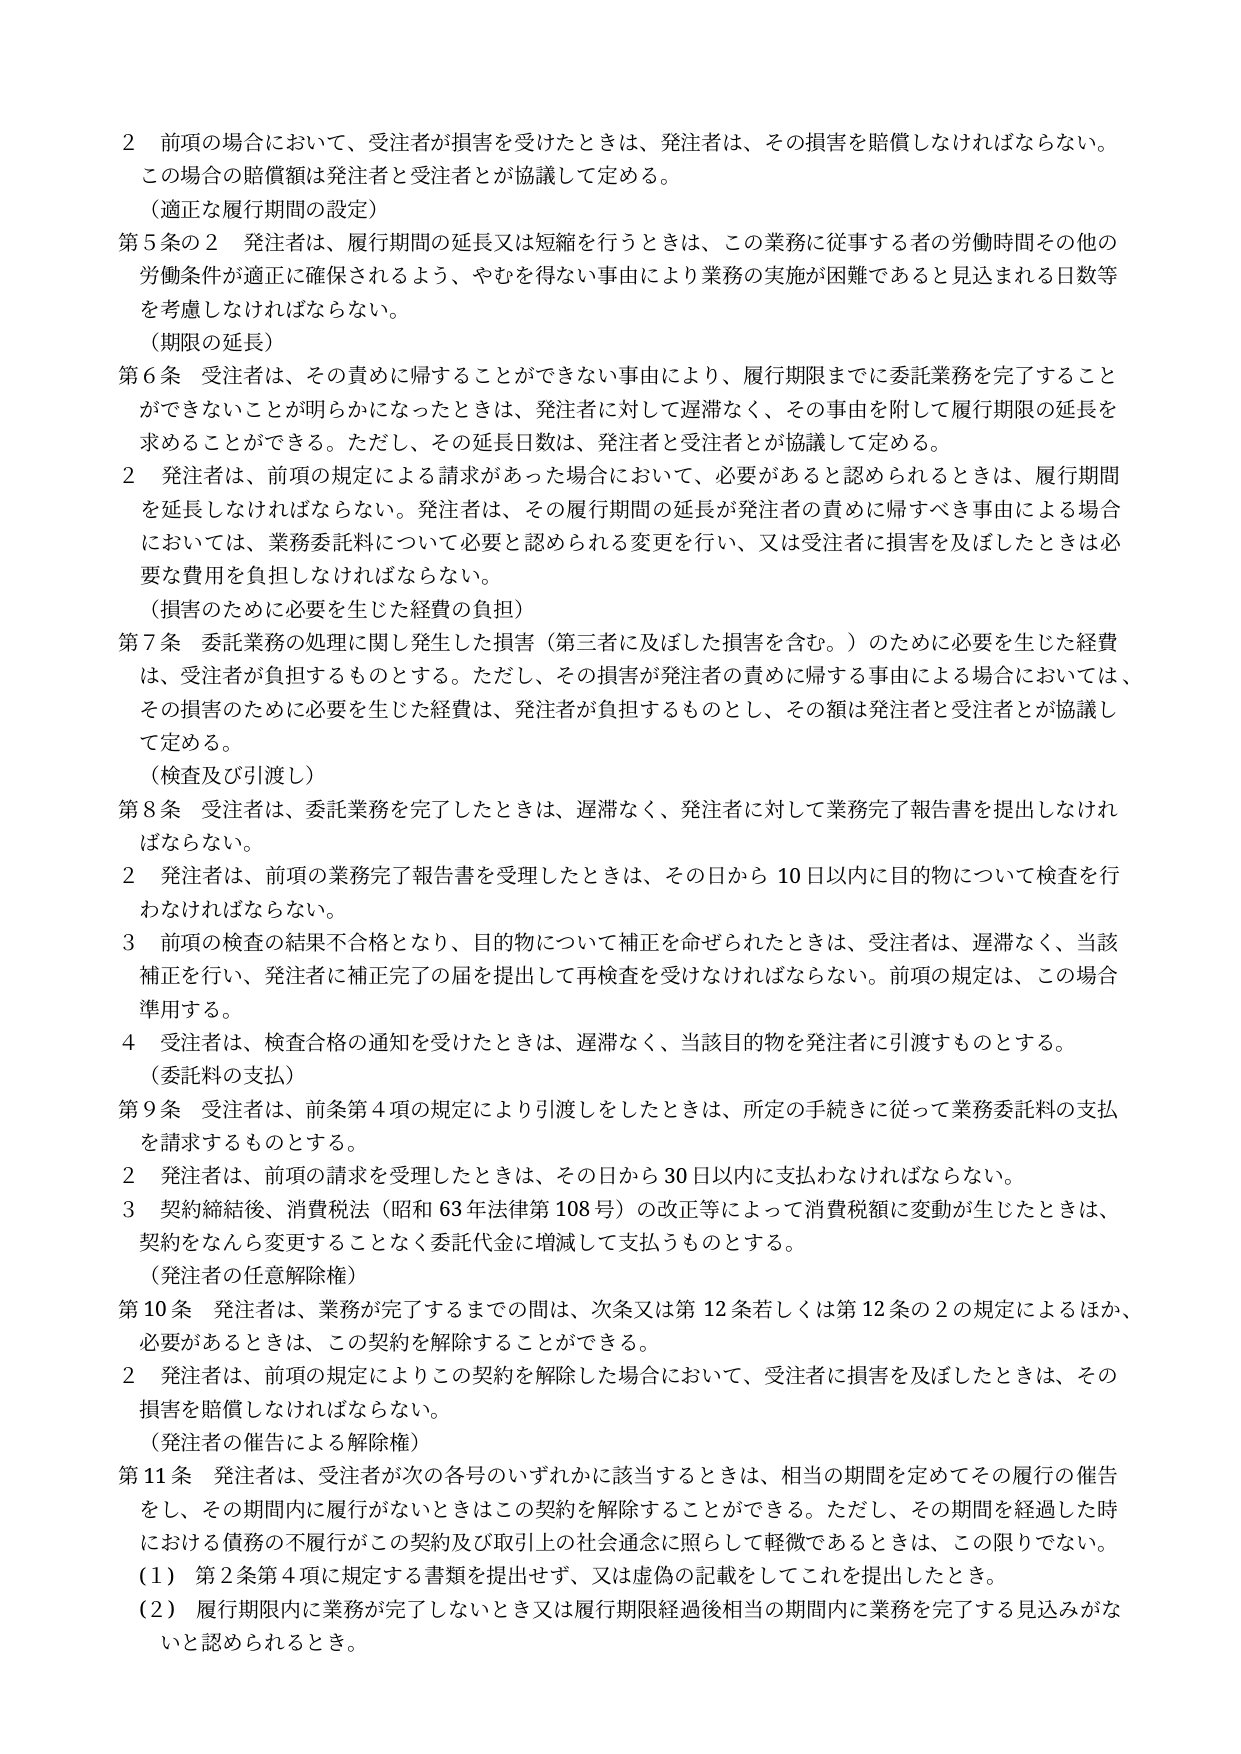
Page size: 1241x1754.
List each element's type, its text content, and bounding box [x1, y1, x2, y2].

text ２ 前項の場合において、受注者が損害を受けたときは、発注者は、その損害を賠償しなければならない。この場合の賠償額は発注者と受注者とが協議して定める。 [118, 125, 1122, 192]
text （期限の延長） [139, 325, 1122, 358]
text 第10条 発注者は、業務が完了するまでの間は、次条又は第12条若しくは第12条の２の規定によるほか、必要があるときは、この契約を解除することができる。 [118, 1292, 1122, 1358]
text ２ 発注者は、前項の規定による請求があった場合において、必要があると認められるときは、履行期間を延長しなければならない。発注者は、その履行期間の延長が発注者の責めに帰すべき事由による場合においては、業務委託料について必要と認められる変更を行い、又は受注者に損害を及ぼしたときは必要な費用を負担しなければならない。 [118, 458, 1122, 592]
text （検査及び引渡し） [139, 758, 1122, 792]
text ２ 発注者は、前項の規定によりこの契約を解除した場合において、受注者に損害を及ぼしたときは、その損害を賠償しなければならない。 [118, 1358, 1122, 1425]
text ４ 受注者は、検査合格の通知を受けたときは、遅滞なく、当該目的物を発注者に引渡すものとする。 [118, 1025, 1122, 1058]
text 第11条 発注者は、受注者が次の各号のいずれかに該当するときは、相当の期間を定めてその履行の催告をし、その期間内に履行がないときはこの契約を解除することができる。ただし、その期間を経過した時における債務の不履行がこの契約及び取引上の社会通念に照らして軽微であるときは、この限りでない。 [118, 1458, 1122, 1558]
text ３ 契約締結後、消費税法（昭和63年法律第108号）の改正等によって消費税額に変動が生じたときは、契約をなんら変更することなく委託代金に増減して支払うものとする。 [118, 1192, 1122, 1258]
text 第７条 委託業務の処理に関し発生した損害（第三者に及ぼした損害を含む。）のために必要を生じた経費は、受注者が負担するものとする。ただし、その損害が発注者の責めに帰する事由による場合においては、その損害のために必要を生じた経費は、発注者が負担するものとし、その額は発注者と受注者とが協議して定める。 [118, 625, 1122, 758]
text ２ 発注者は、前項の業務完了報告書を受理したときは、その日から10日以内に目的物について検査を行わなければならない。 [118, 858, 1122, 925]
text （委託料の支払） [139, 1058, 1122, 1092]
text ２ 発注者は、前項の請求を受理したときは、その日から30日以内に支払わなければならない。 [118, 1158, 1122, 1192]
text (２) 履行期限内に業務が完了しないとき又は履行期限経過後相当の期間内に業務を完了する見込みがないと認められるとき。 [118, 1592, 1122, 1658]
text 第６条 受注者は、その責めに帰することができない事由により、履行期限までに委託業務を完了することができないことが明らかになったときは、発注者に対して遅滞なく、その事由を附して履行期限の延長を求めることができる。ただし、その延長日数は、発注者と受注者とが協議して定める。 [118, 358, 1122, 458]
text （損害のために必要を生じた経費の負担） [139, 592, 1122, 625]
text 第５条の２ 発注者は、履行期間の延長又は短縮を行うときは、この業務に従事する者の労働時間その他の労働条件が適正に確保されるよう、やむを得ない事由により業務の実施が困難であると見込まれる日数等を考慮しなければならない。 [118, 225, 1122, 325]
text （発注者の催告による解除権） [118, 1425, 1122, 1458]
text （適正な履行期間の設定） [118, 192, 1122, 225]
text (１) 第２条第４項に規定する書類を提出せず、又は虚偽の記載をしてこれを提出したとき。 [118, 1558, 1122, 1592]
text 第９条 受注者は、前条第４項の規定により引渡しをしたときは、所定の手続きに従って業務委託料の支払を請求するものとする。 [118, 1092, 1122, 1158]
text 第８条 受注者は、委託業務を完了したときは、遅滞なく、発注者に対して業務完了報告書を提出しなければならない。 [118, 792, 1122, 858]
text （発注者の任意解除権） [139, 1258, 1122, 1292]
text ３ 前項の検査の結果不合格となり、目的物について補正を命ぜられたときは、受注者は、遅滞なく、当該補正を行い、発注者に補正完了の届を提出して再検査を受けなければならない。前項の規定は、この場合準用する。 [118, 925, 1122, 1025]
